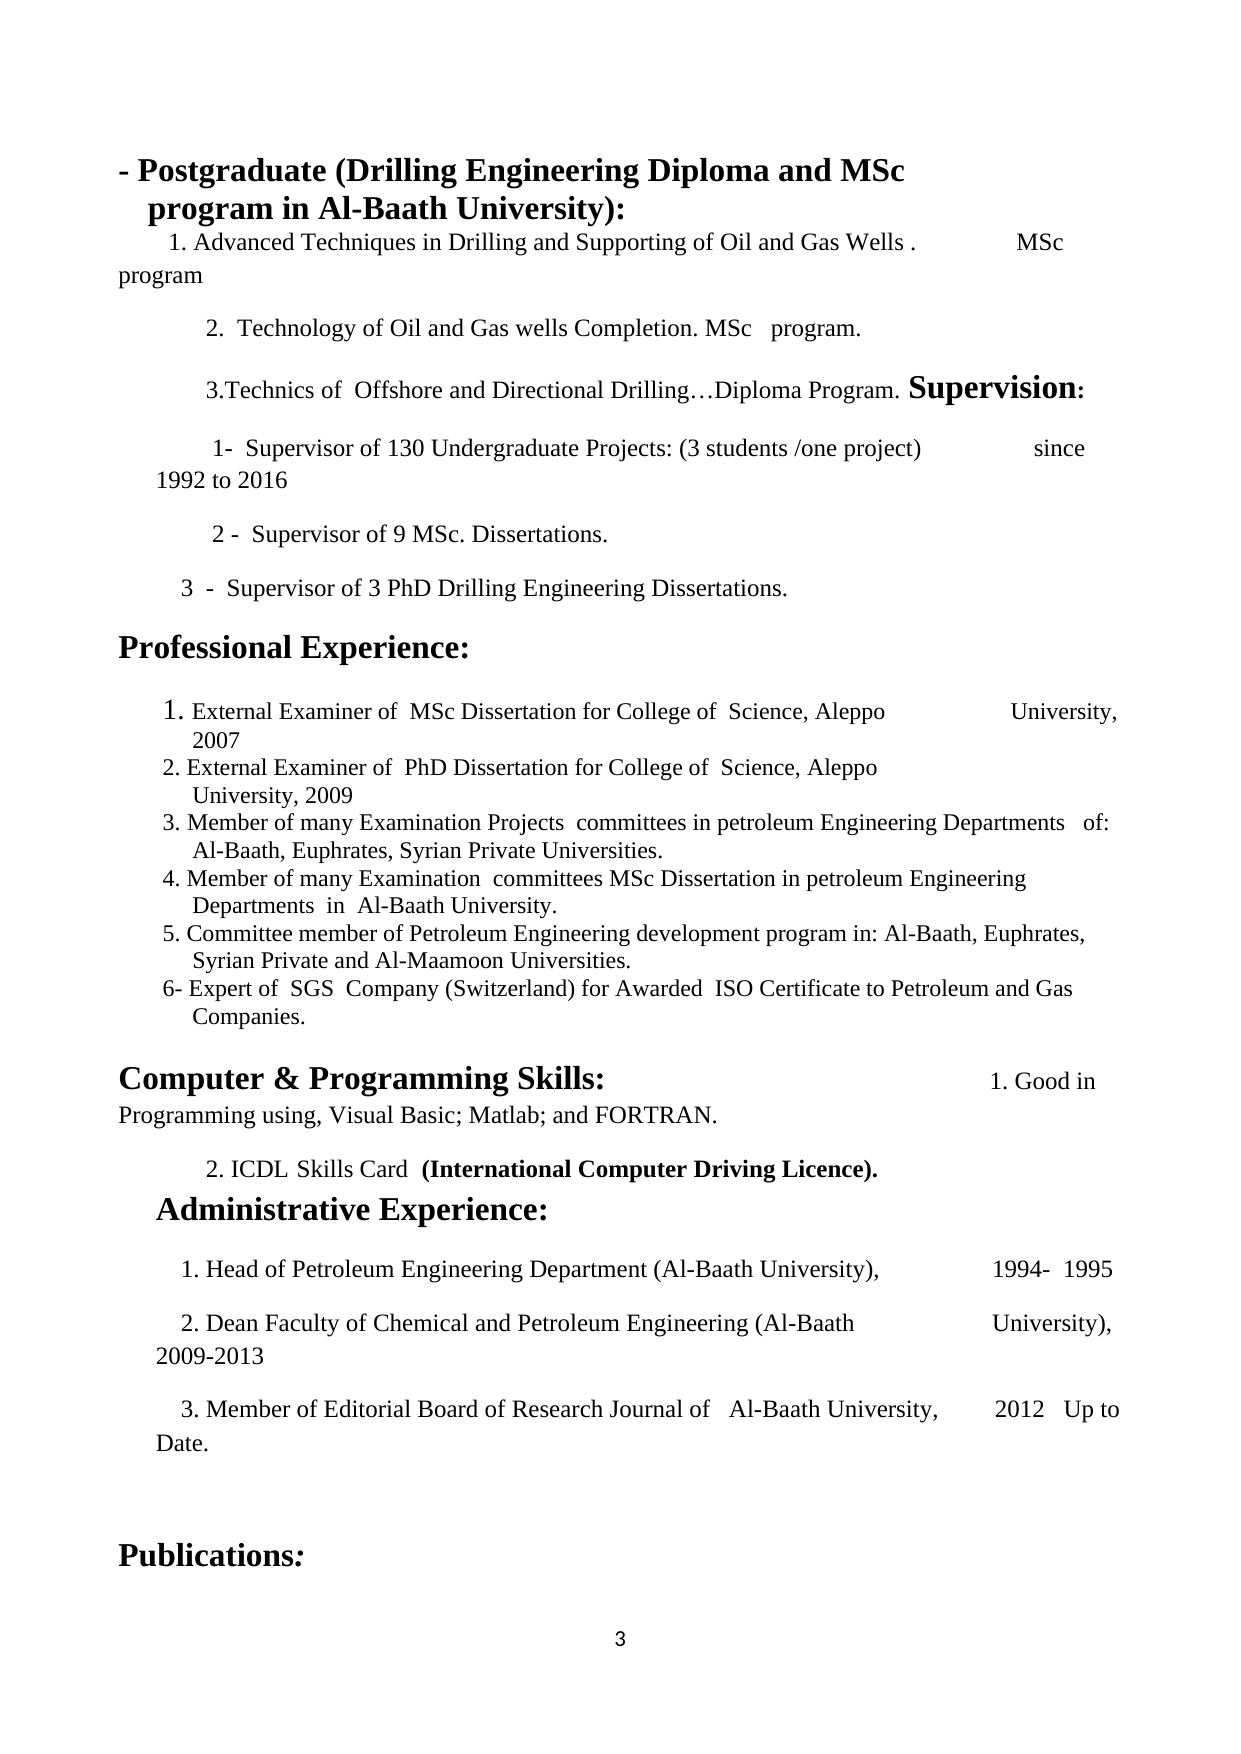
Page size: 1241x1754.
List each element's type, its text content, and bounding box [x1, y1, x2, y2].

text 3. Member of many Examination Projects committees in petroleum Engineering Departments of: Al-Baath, Euphrates, . [162, 808, 1122, 864]
text 3 - Supervisor of 3 PhD Drilling Engineering Dissertations. [118, 573, 1122, 602]
text Computer & Programming Skills: 1. Good in Programming using, Visual Basic; Matlab; and FORTRAN. [118, 1058, 1122, 1129]
text 2. External Examiner of PhD Dissertation for of , University, 2009 [162, 753, 1122, 808]
text 6- Expert of SGS Company () for Awarded Certificate to Petroleum and Gas Companies. [162, 974, 1122, 1029]
text 3.Technics of Offshore and Directional Drilling…Diploma Program. Supervision: [156, 367, 1122, 406]
text 1. External Examiner of MSc Dissertation for of , University, 2007 [162, 692, 1122, 753]
text 1- Supervisor of 130 Undergraduate Projects: (3 students /one project) since 1992 to 2016 [156, 433, 1122, 494]
text 2. of Chemical and Petroleum Engineering (Al-Baath University), 2009-2013 [156, 1308, 1122, 1369]
text Publications: [118, 1535, 1122, 1574]
text 4. Member of many Examination committees MSc Dissertation in petroleum Engineering Departments in . [162, 864, 1122, 919]
text - Postgraduate (Drilling Engineering Diploma and MSc program in ): [118, 150, 1122, 227]
text 5. Committee member of Petroleum Engineering development program in: Al-Baath, Euphrates, Syrian Private and . [162, 919, 1122, 974]
text 2. Technology of Oil and Gas wells Completion. MSc program. [156, 313, 1122, 342]
text 2 - Supervisor of 9 MSc. Dissertations. [156, 519, 1122, 548]
text 2. ICDL Skills Card (International Computer Driving Licence). Administrative Experience: [156, 1154, 1122, 1227]
text 1. Head of Petroleum Engineering Department (), 1994- 1995 [156, 1254, 1122, 1283]
text Professional Experience: [118, 627, 1122, 666]
text 3. Member of Editorial Board of Research Journal of , 2012 Up to Date. [156, 1394, 1122, 1456]
text 1. Advanced Techniques in Drilling and Supporting of Oil and Gas Wells . MSc program [118, 227, 1122, 288]
